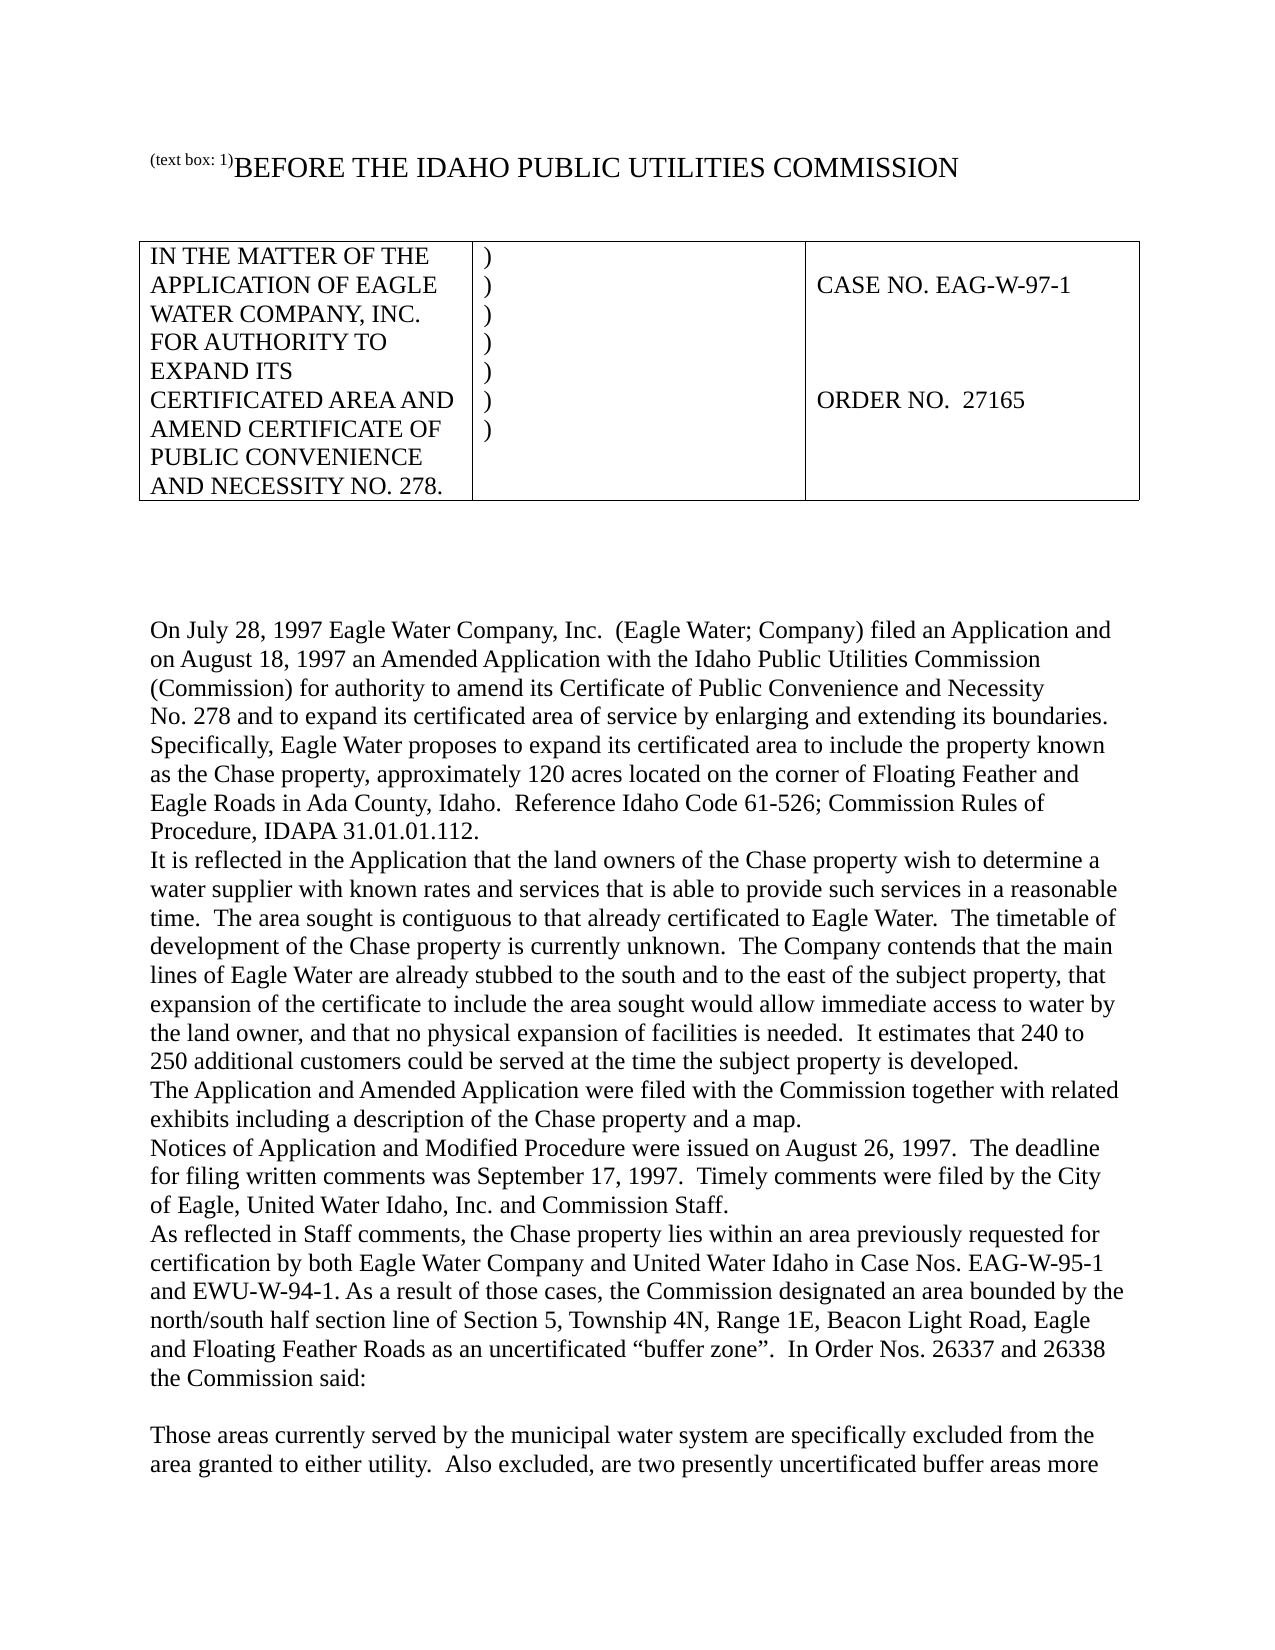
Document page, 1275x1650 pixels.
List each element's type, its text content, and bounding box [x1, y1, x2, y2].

text As reflected in Staff comments, the Chase property lies within an area previously requested for certification by both Eagle Water Company and United Water Idaho in Case Nos. EAG-W-95-1 and EWU-W-94-1. As a result of those cases, the Commission designated an area bounded by the north/south half section line of Section 5, Township 4N, Range 1E, Beacon Light Road, Eagle and Floating Feather Roads as an uncertificated “buffer zone”. In Order Nos. 26337 and 26338 the Commission said: [150, 1219, 1125, 1391]
table_header IN THE MATTER OF THE APPLICATION OF EAGLE WATER COMPANY, INC. FOR AUTHORITY TO EXPAND ITS CERTIFICATED AREA AND AMEND CERTIFICATE OF PUBLIC CONVENIENCE AND NECESSITY NO. 278. [140, 242, 472, 500]
text It is reflected in the Application that the land owners of the Chase property wish to determine a water supplier with known rates and services that is able to provide such services in a reasonable time. The area sought is contiguous to that already certificated to Eagle Water. The timetable of development of the Chase property is currently unknown. The Company contends that the main lines of Eagle Water are already stubbed to the south and to the east of the subject property, that expansion of the certificate to include the area sought would allow immediate access to water by the land owner, and that no physical expansion of facilities is needed. It estimates that 240 to 250 additional customers could be served at the time the subject property is developed. [150, 845, 1125, 1075]
table_header ) ) ) ) ) ) ) [473, 242, 805, 500]
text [150, 1420, 1125, 1478]
text On July 28, 1997 Eagle Water Company, Inc. (Eagle Water; Company) filed an Application and on August 18, 1997 an Amended Application with the Idaho Public Utilities Commission (Commission) for authority to amend its Certificate of Public Convenience and Necessity No. 278 and to expand its certificated area of service by enlarging and extending its boundaries. [150, 615, 1125, 730]
text The Application and Amended Application were filed with the Commission together with related exhibits including a description of the Chase property and a map. [150, 1075, 1125, 1133]
text Notices of Application and Modified Procedure were issued on August 26, 1997. The deadline for filing written comments was September 17, 1997. Timely comments were filed by the City of Eagle, United Water Idaho, Inc. and Commission Staff. [150, 1133, 1125, 1219]
table_header CASE NO. EAG-W-97-1 ORDER NO. 27165 [806, 242, 1139, 500]
text (text box: 1)BEFORE THE IDAHO PUBLIC UTILITIES COMMISSION [150, 150, 1125, 183]
text Specifically, Eagle Water proposes to expand its certificated area to include the property known as the Chase property, approximately 120 acres located on the corner of Floating Feather and Eagle Roads in Ada County, Idaho. Reference Idaho Code 61-526; Commission Rules of Procedure, IDAPA 31.01.01.112. [150, 730, 1125, 845]
